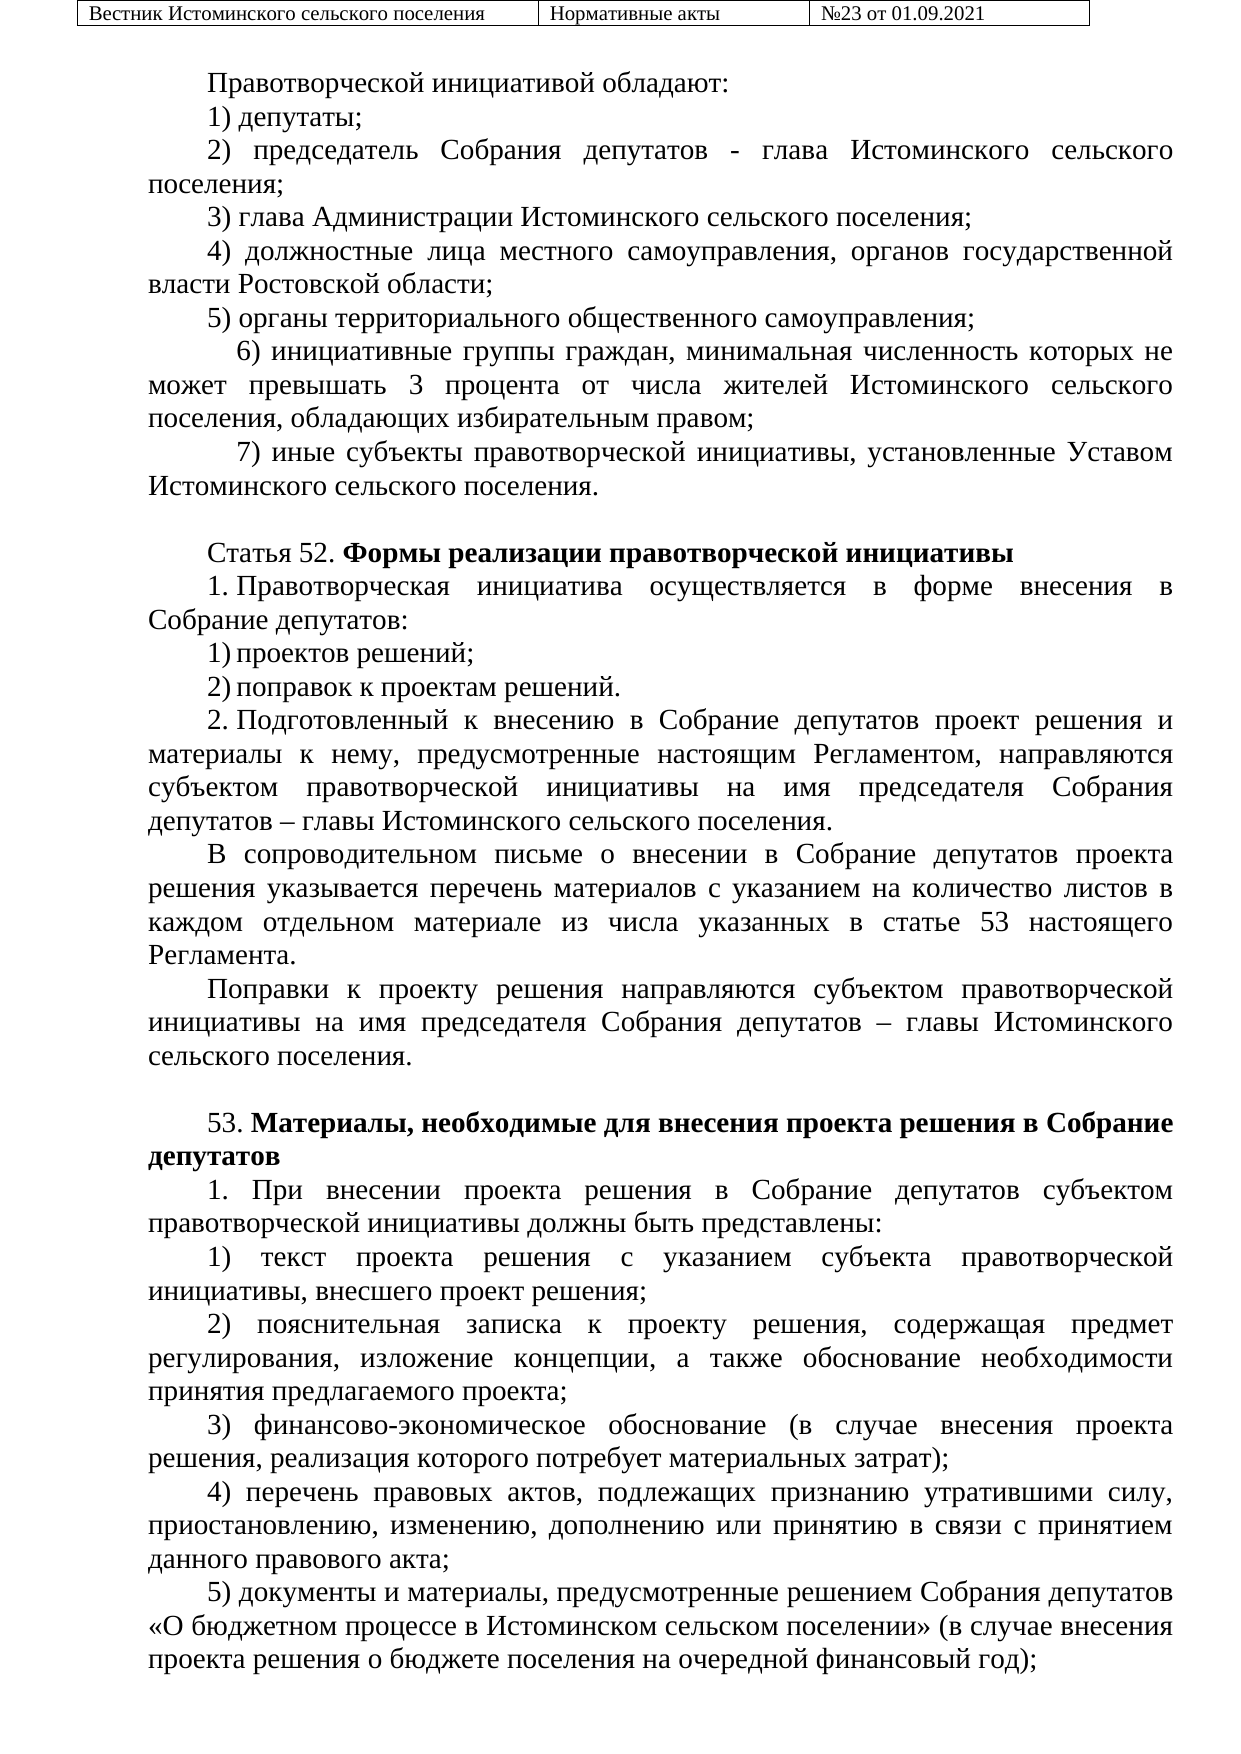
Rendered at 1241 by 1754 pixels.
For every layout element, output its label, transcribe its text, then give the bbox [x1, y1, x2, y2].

text 3) финансово-экономическое обоснование (в случае внесения проекта решения, реализация которого потребует материальных затрат); [148, 1407, 1174, 1474]
text 2) председатель Собрания депутатов - глава Истоминского сельского поселения; [148, 132, 1174, 199]
text 1. При внесении проекта решения в Собрание депутатов субъектом правотворческой инициативы должны быть представлены: [148, 1172, 1174, 1239]
text 1. Правотворческая инициатива осуществляется в форме внесения в Собрание депутатов: [148, 568, 1174, 635]
text 4) перечень правовых актов, подлежащих признанию утратившими силу, приостановлению, изменению, дополнению или принятию в связи с принятием данного правового акта; [148, 1474, 1174, 1574]
text Статья 52. Формы реализации правотворческой инициативы [148, 535, 1174, 568]
text 2) пояснительная записка к проекту решения, содержащая предмет регулирования, изложение концепции, а также обоснование необходимости принятия предлагаемого проекта; [148, 1306, 1174, 1407]
text 6) инициативные группы граждан, минимальная численность которых не может превышать 3 процента от числа жителей Истоминского сельского поселения, обладающих избирательным правом; [148, 333, 1174, 434]
text Правотворческой инициативой обладают: [148, 65, 1174, 99]
text В сопроводительном письме о внесении в Собрание депутатов проекта решения указывается перечень материалов с указанием на количество листов в каждом отдельном материале из числа указанных в статье 53 настоящего Регламента. [148, 837, 1174, 971]
list поправок к проектам решений. [148, 669, 1174, 702]
text Поправки к проекту решения направляются субъектом правотворческой инициативы на имя председателя Собрания депутатов – главы Истоминского сельского поселения. [148, 971, 1174, 1071]
text 53. Материалы, необходимые для внесения проекта решения в Собрание депутатов [148, 1105, 1174, 1172]
text 4) должностные лица местного самоуправления, органов государственной власти Ростовской области; [148, 233, 1174, 300]
text 5) документы и материалы, предусмотренные решением Собрания депутатов «О бюджетном процессе в Истоминском сельском поселении» (в случае внесения проекта решения о бюджете поселения на очередной финансовый год); [148, 1574, 1174, 1675]
text 7) иные субъекты правотворческой инициативы, установленные Уставом Истоминского сельского поселения. [148, 434, 1174, 501]
list проектов решений; [148, 635, 1174, 669]
text 3) глава Администрации Истоминского сельского поселения; [148, 199, 1174, 233]
text 5) органы территориального общественного самоуправления; [148, 300, 1174, 333]
text 1) текст проекта решения с указанием субъекта правотворческой инициативы, внесшего проект решения; [148, 1239, 1174, 1306]
text 1) депутаты; [148, 99, 1174, 132]
text 2. Подготовленный к внесению в Собрание депутатов проект решения и материалы к нему, предусмотренные настоящим Регламентом, направляются субъектом правотворческой инициативы на имя председателя Собрания депутатов – главы Истоминского сельского поселения. [148, 702, 1174, 837]
